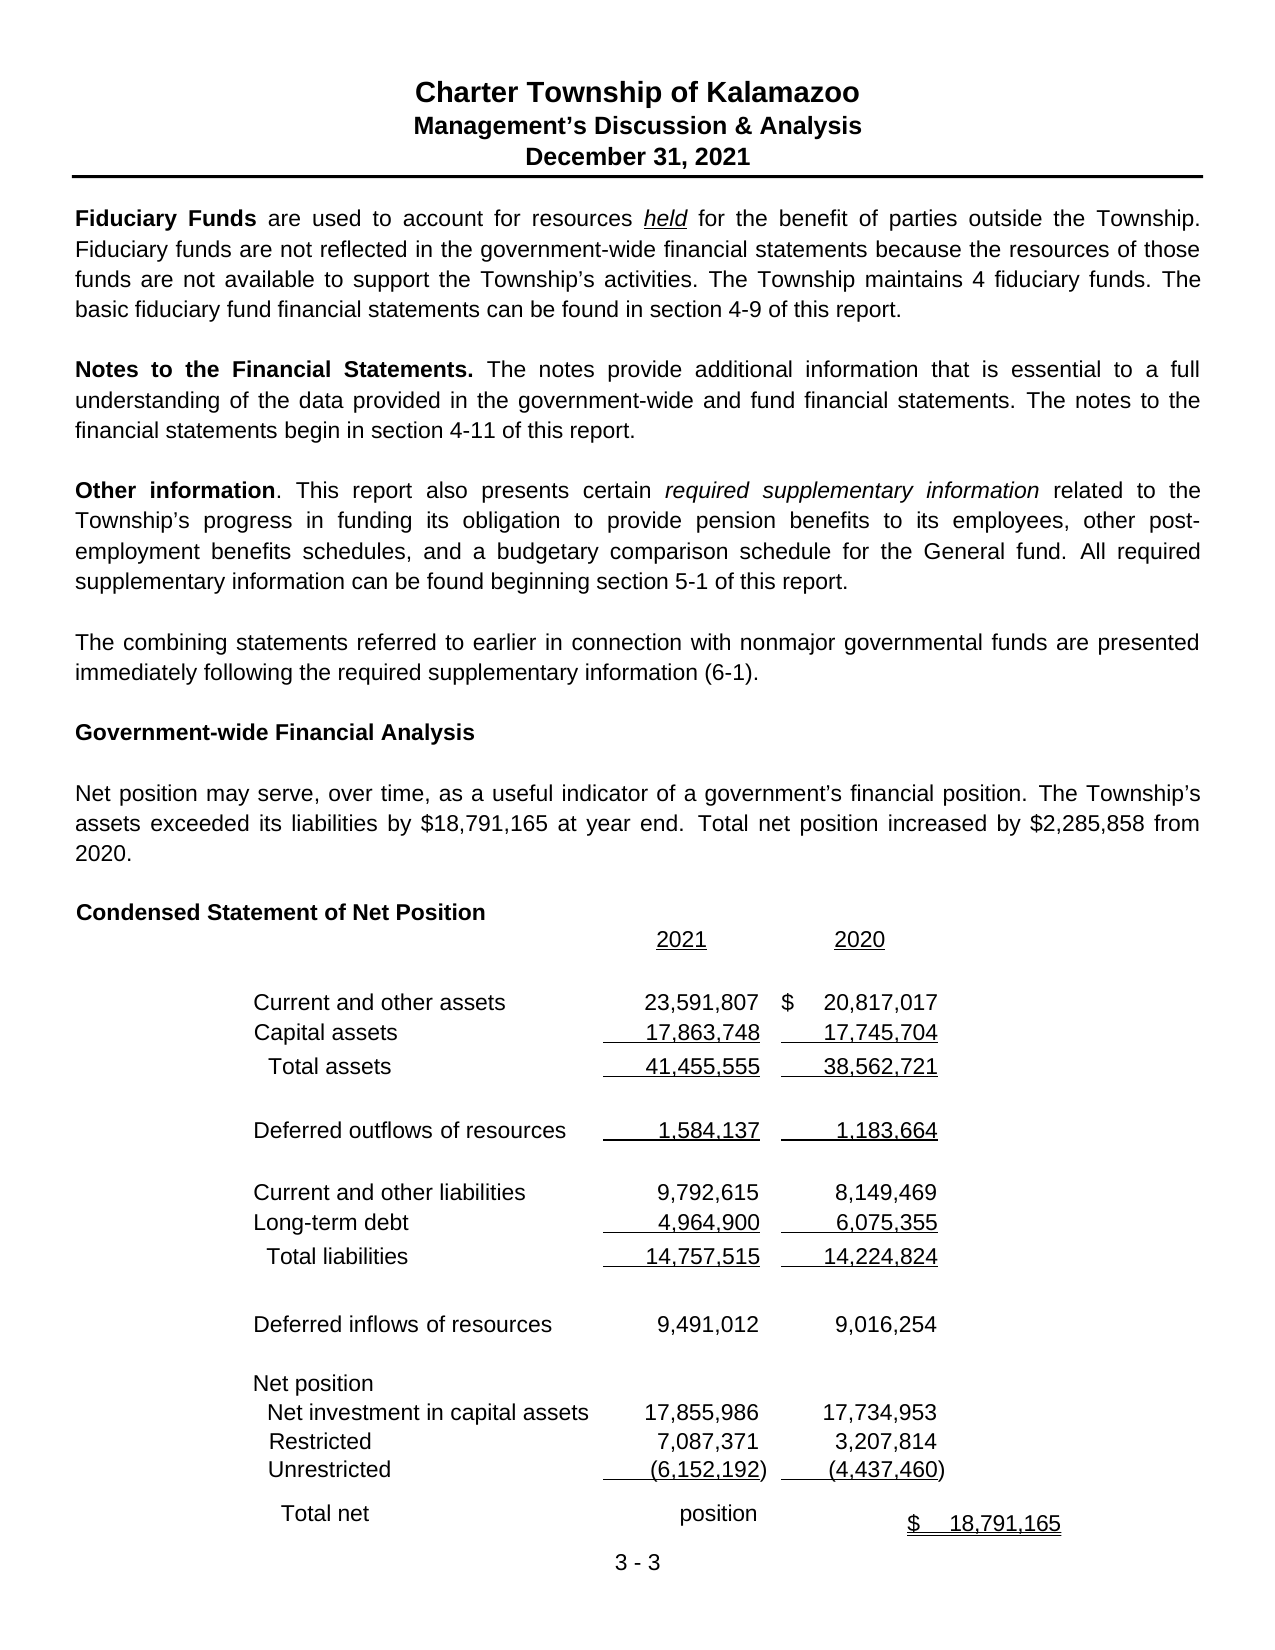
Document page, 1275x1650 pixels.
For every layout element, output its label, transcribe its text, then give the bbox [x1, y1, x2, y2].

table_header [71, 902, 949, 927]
text $ 18,791,165 [907, 1510, 1219, 1536]
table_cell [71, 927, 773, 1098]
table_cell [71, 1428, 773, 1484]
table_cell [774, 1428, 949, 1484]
text Fiduciary Funds are used to account for resources held for the benefit of parties outside the Township. Fiduciary funds are not reflected in the government-wide financial statements because the resources of those funds are not available to support the Township’s activities. The Township maintains 4 fiduciary funds. The basic fiduciary fund financial statements can be found in section 4-9 of this report. [75, 205, 1201, 322]
text Total net position [281, 1500, 453, 1527]
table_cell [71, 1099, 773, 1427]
text Net position may serve, over time, as a useful indicator of a government’s financial position. The Township’s assets exceeded its liabilities by $18,791,165 at year end. Total net position increased by $2,285,858 from 2020. [75, 780, 1201, 866]
text Government-wide Financial Analysis [75, 719, 1219, 745]
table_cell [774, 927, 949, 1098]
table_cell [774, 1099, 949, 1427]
text The combining statements referred to earlier in connection with nonmajor governmental funds are presented immediately following the required supplementary information (6-1). [75, 628, 1201, 685]
text Notes to the Financial Statements. The notes provide additional information that is essential to a full understanding of the data provided in the government-wide and fund financial statements. The notes to the financial statements begin in section 4-11 of this report. [75, 356, 1201, 443]
text Other information. This report also presents certain required supplementary information related to the Township’s progress in funding its obligation to provide pension benefits to its employees, other post- employment benefits schedules, and a budgetary comparison schedule for the General fund. All required supplementary information can be found beginning section 5-1 of this report. [75, 477, 1201, 594]
text Total net position [679, 1500, 758, 1527]
